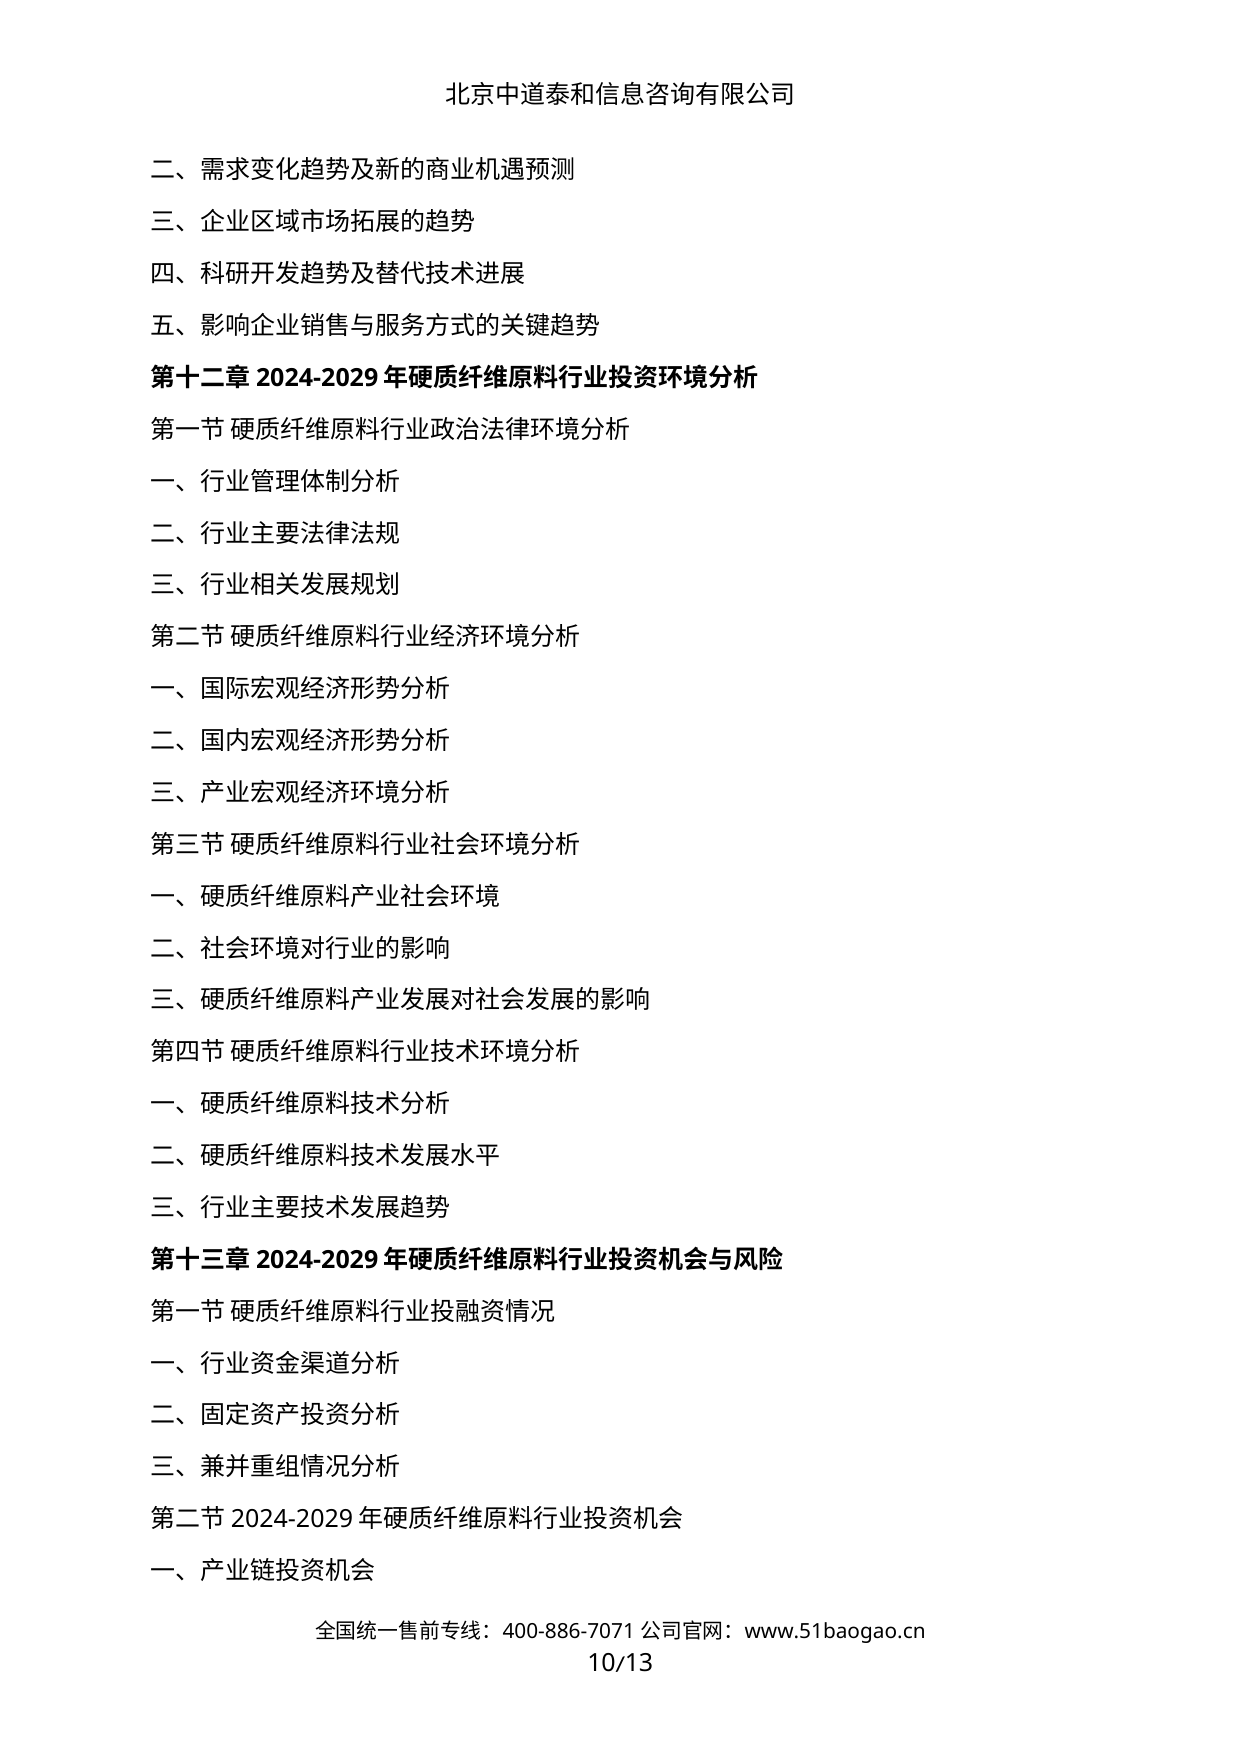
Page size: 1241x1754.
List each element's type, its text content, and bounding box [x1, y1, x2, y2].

text 第一节 硬质纤维原料行业投融资情况 [150, 1291, 1090, 1327]
text 三、兼并重组情况分析 [150, 1447, 1090, 1483]
text 三、行业相关发展规划 [150, 565, 1090, 601]
text 三、行业主要技术发展趋势 [150, 1187, 1090, 1224]
text 一、硬质纤维原料技术分析 [150, 1084, 1090, 1120]
text 第二节 硬质纤维原料行业经济环境分析 [150, 617, 1090, 653]
text 一、行业资金渠道分析 [150, 1343, 1090, 1379]
text 一、国际宏观经济形势分析 [150, 669, 1090, 705]
text 第一节 硬质纤维原料行业政治法律环境分析 [150, 409, 1090, 446]
text 二、社会环境对行业的影响 [150, 928, 1090, 964]
text 一、行业管理体制分析 [150, 461, 1090, 497]
text 二、行业主要法律法规 [150, 513, 1090, 549]
text 三、产业宏观经济环境分析 [150, 772, 1090, 809]
text 二、固定资产投资分析 [150, 1395, 1090, 1431]
text 三、硬质纤维原料产业发展对社会发展的影响 [150, 980, 1090, 1016]
text 二、国内宏观经济形势分析 [150, 721, 1090, 757]
text 一、硬质纤维原料产业社会环境 [150, 876, 1090, 912]
text 第十二章 2024-2029年硬质纤维原料行业投资环境分析 [150, 357, 1090, 394]
text 第三节 硬质纤维原料行业社会环境分析 [150, 824, 1090, 861]
text 二、硬质纤维原料技术发展水平 [150, 1136, 1090, 1172]
text 一、产业链投资机会 [150, 1551, 1090, 1587]
text 四、科研开发趋势及替代技术进展 [150, 254, 1090, 290]
text 二、需求变化趋势及新的商业机遇预测 [150, 150, 1090, 186]
text 第四节 硬质纤维原料行业技术环境分析 [150, 1032, 1090, 1068]
text 五、影响企业销售与服务方式的关键趋势 [150, 306, 1090, 342]
text 第二节 2024-2029年硬质纤维原料行业投资机会 [150, 1499, 1090, 1535]
text 三、企业区域市场拓展的趋势 [150, 202, 1090, 238]
text 第十三章 2024-2029年硬质纤维原料行业投资机会与风险 [150, 1239, 1090, 1276]
